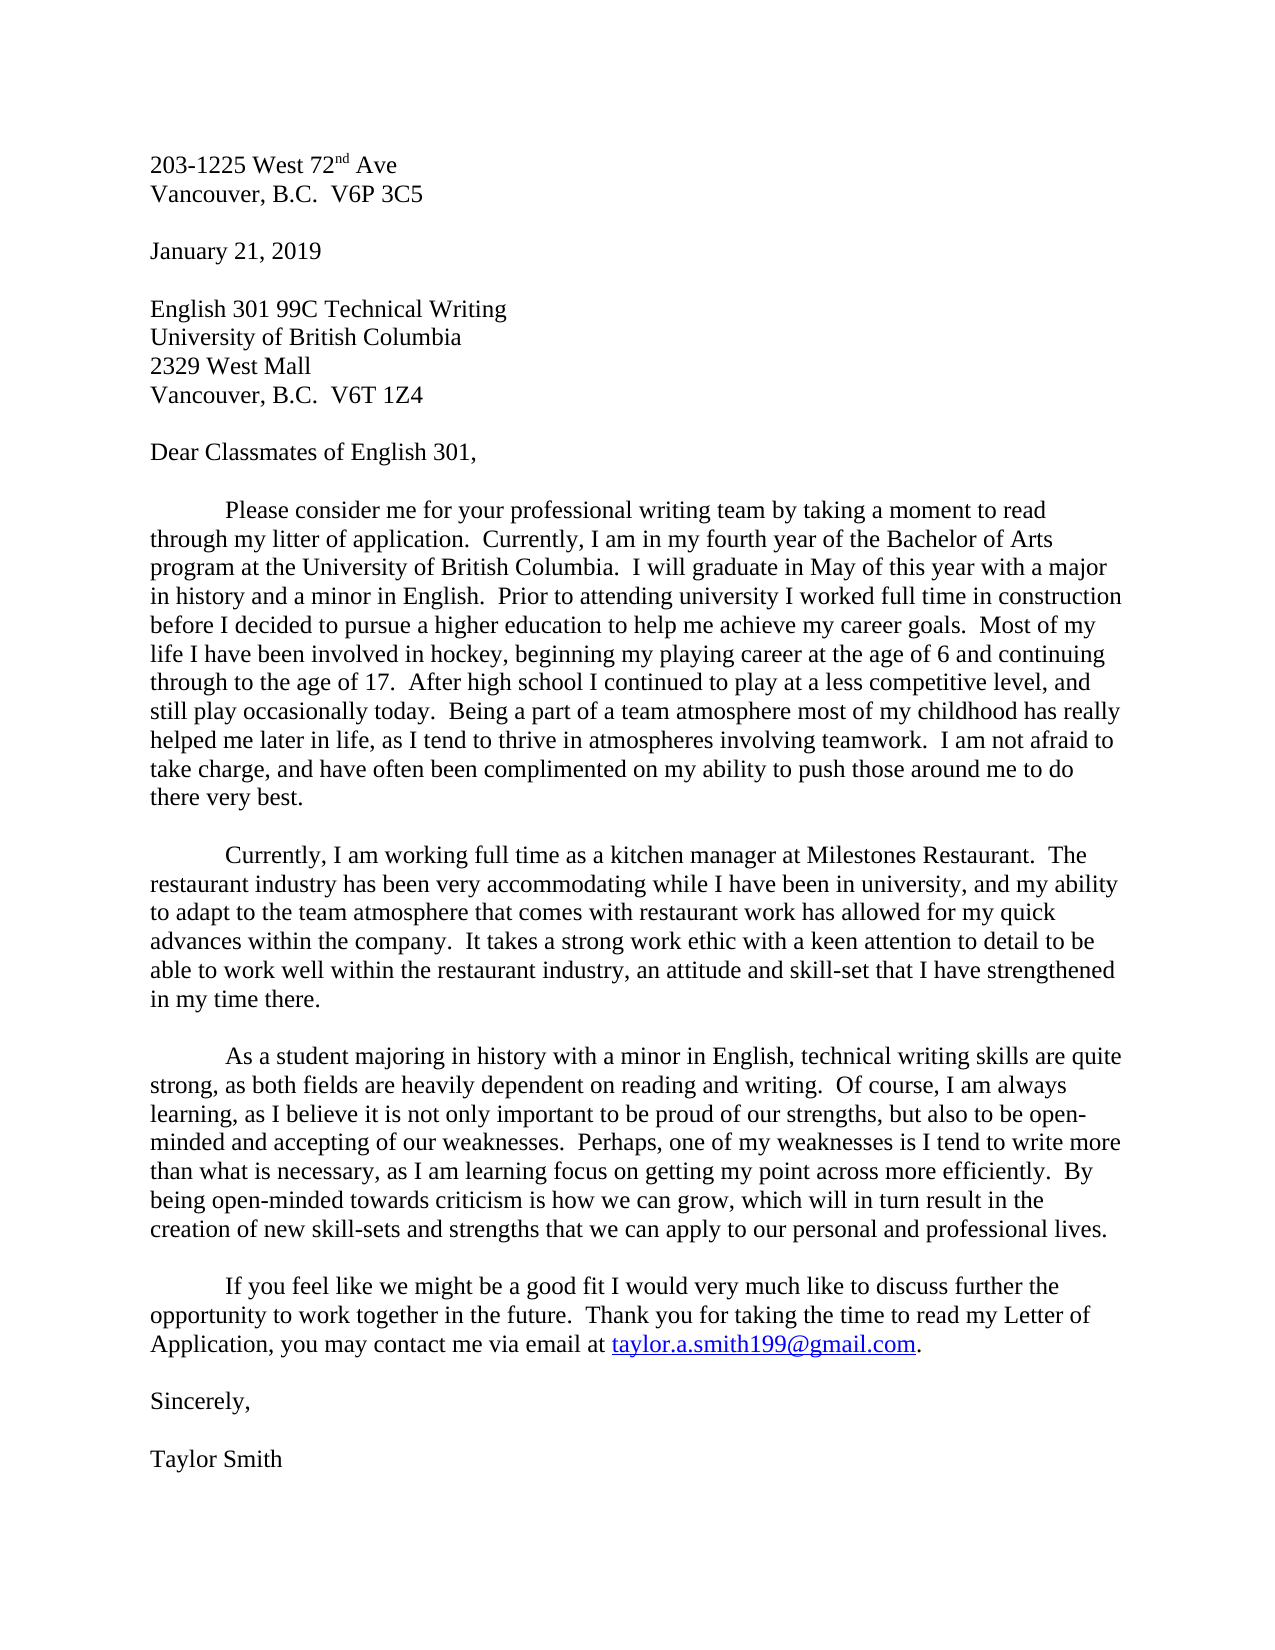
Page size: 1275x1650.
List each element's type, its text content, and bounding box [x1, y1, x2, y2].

text Vancouver, B.C. V6T 1Z4 [150, 380, 1125, 409]
text As a student majoring in history with a minor in English, technical writing skills are quite strong, as both fields are heavily dependent on reading and writing. Of course, I am always learning, as I believe it is not only important to be proud of our strengths, but also to be open-minded and accepting of our weaknesses. Perhaps, one of my weaknesses is I tend to write more than what is necessary, as I am learning focus on getting my point across more efficiently. By being open-minded towards criticism is how we can grow, which will in turn result in the creation of new skill-sets and strengths that we can apply to our personal and professional lives. [150, 1041, 1125, 1242]
text Taylor Smith [150, 1444, 1125, 1472]
text January 21, 2019 [150, 236, 1125, 265]
text Currently, I am working full time as a kitchen manager at Milestones Restaurant. The restaurant industry has been very accommodating while I have been in university, and my ability to adapt to the team atmosphere that comes with restaurant work has allowed for my quick advances within the company. It takes a strong work ethic with a keen attention to detail to be able to work well within the restaurant industry, an attitude and skill-set that I have strengthened in my time there. [150, 840, 1125, 1012]
text Dear Classmates of English 301, [150, 437, 1125, 466]
text 203-1225 West 72nd Ave [150, 150, 1125, 179]
text If you feel like we might be a good fit I would very much like to discuss further the opportunity to work together in the future. Thank you for taking the time to read my Letter of Application, you may contact me via email at taylor.a.smith199@gmail.com. [150, 1271, 1125, 1357]
text English 301 99C Technical Writing [150, 294, 1125, 322]
text Sincerely, [150, 1386, 1125, 1415]
text 2329 West Mall [150, 351, 1125, 380]
text Please consider me for your professional writing team by taking a moment to read through my litter of application. Currently, I am in my fourth year of the Bachelor of Arts program at the University of British Columbia. I will graduate in May of this year with a major in history and a minor in English. Prior to attending university I worked full time in construction before I decided to pursue a higher education to help me achieve my career goals. Most of my life I have been involved in hockey, beginning my playing career at the age of 6 and continuing through to the age of 17. After high school I continued to play at a less competitive level, and still play occasionally today. Being a part of a team atmosphere most of my childhood has really helped me later in life, as I tend to thrive in atmospheres involving teamwork. I am not afraid to take charge, and have often been complimented on my ability to push those around me to do there very best. [150, 495, 1125, 811]
text Vancouver, B.C. V6P 3C5 [150, 179, 1125, 207]
text University of British Columbia [150, 322, 1125, 351]
